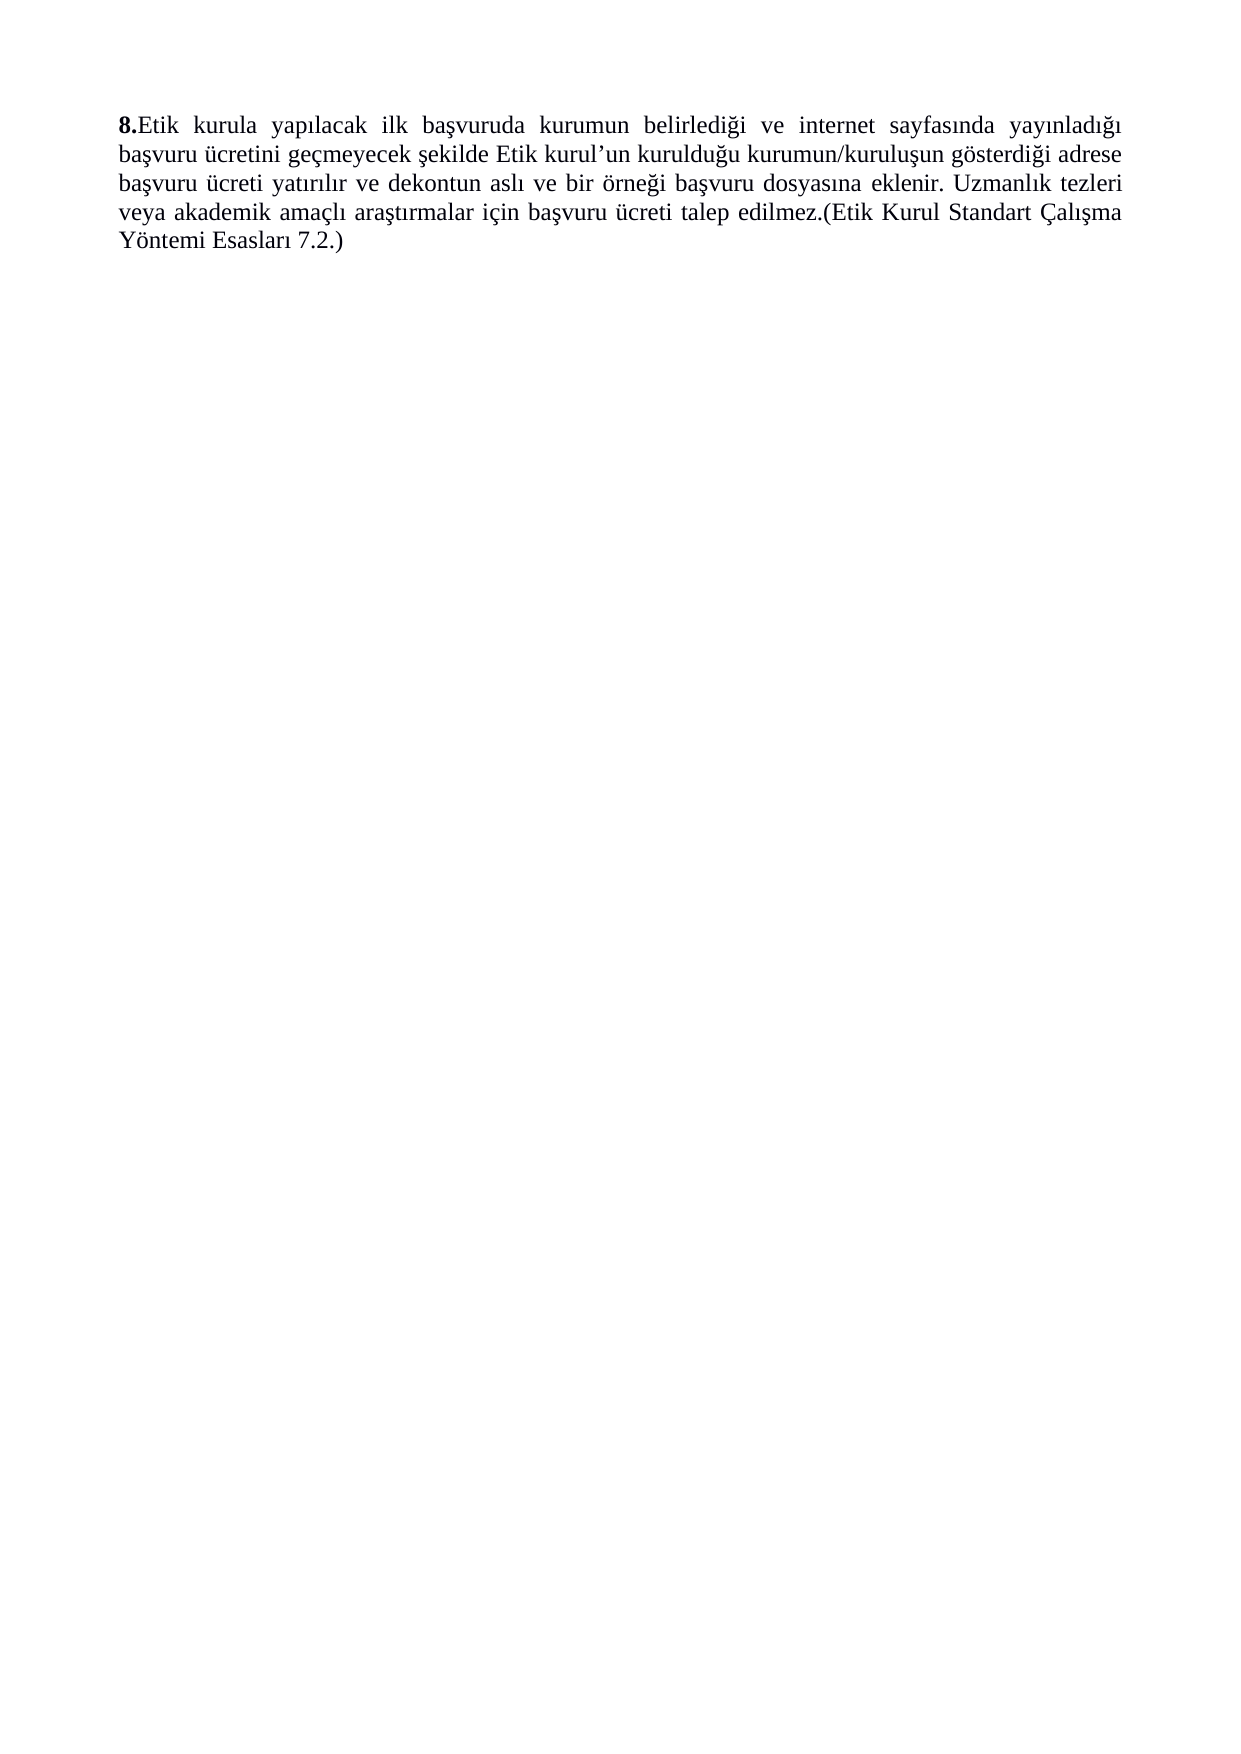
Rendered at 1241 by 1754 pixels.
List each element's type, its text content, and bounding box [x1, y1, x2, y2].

list Etik kurula yapılacak ilk başvuruda kurumun belirlediği ve internet sayfasında yayınladığı başvuru ücretini geçmeyecek şekilde Etik kurul’un kurulduğu kurumun/kuruluşun gösterdiği adrese başvuru ücreti yatırılır ve dekontun aslı ve bir örneği başvuru dosyasına eklenir. Uzmanlık tezleri veya akademik amaçlı araştırmalar için başvuru ücreti talep edilmez.(Etik Kurul Standart Çalışma Yöntemi Esasları 7.2.) [118, 110, 1123, 254]
